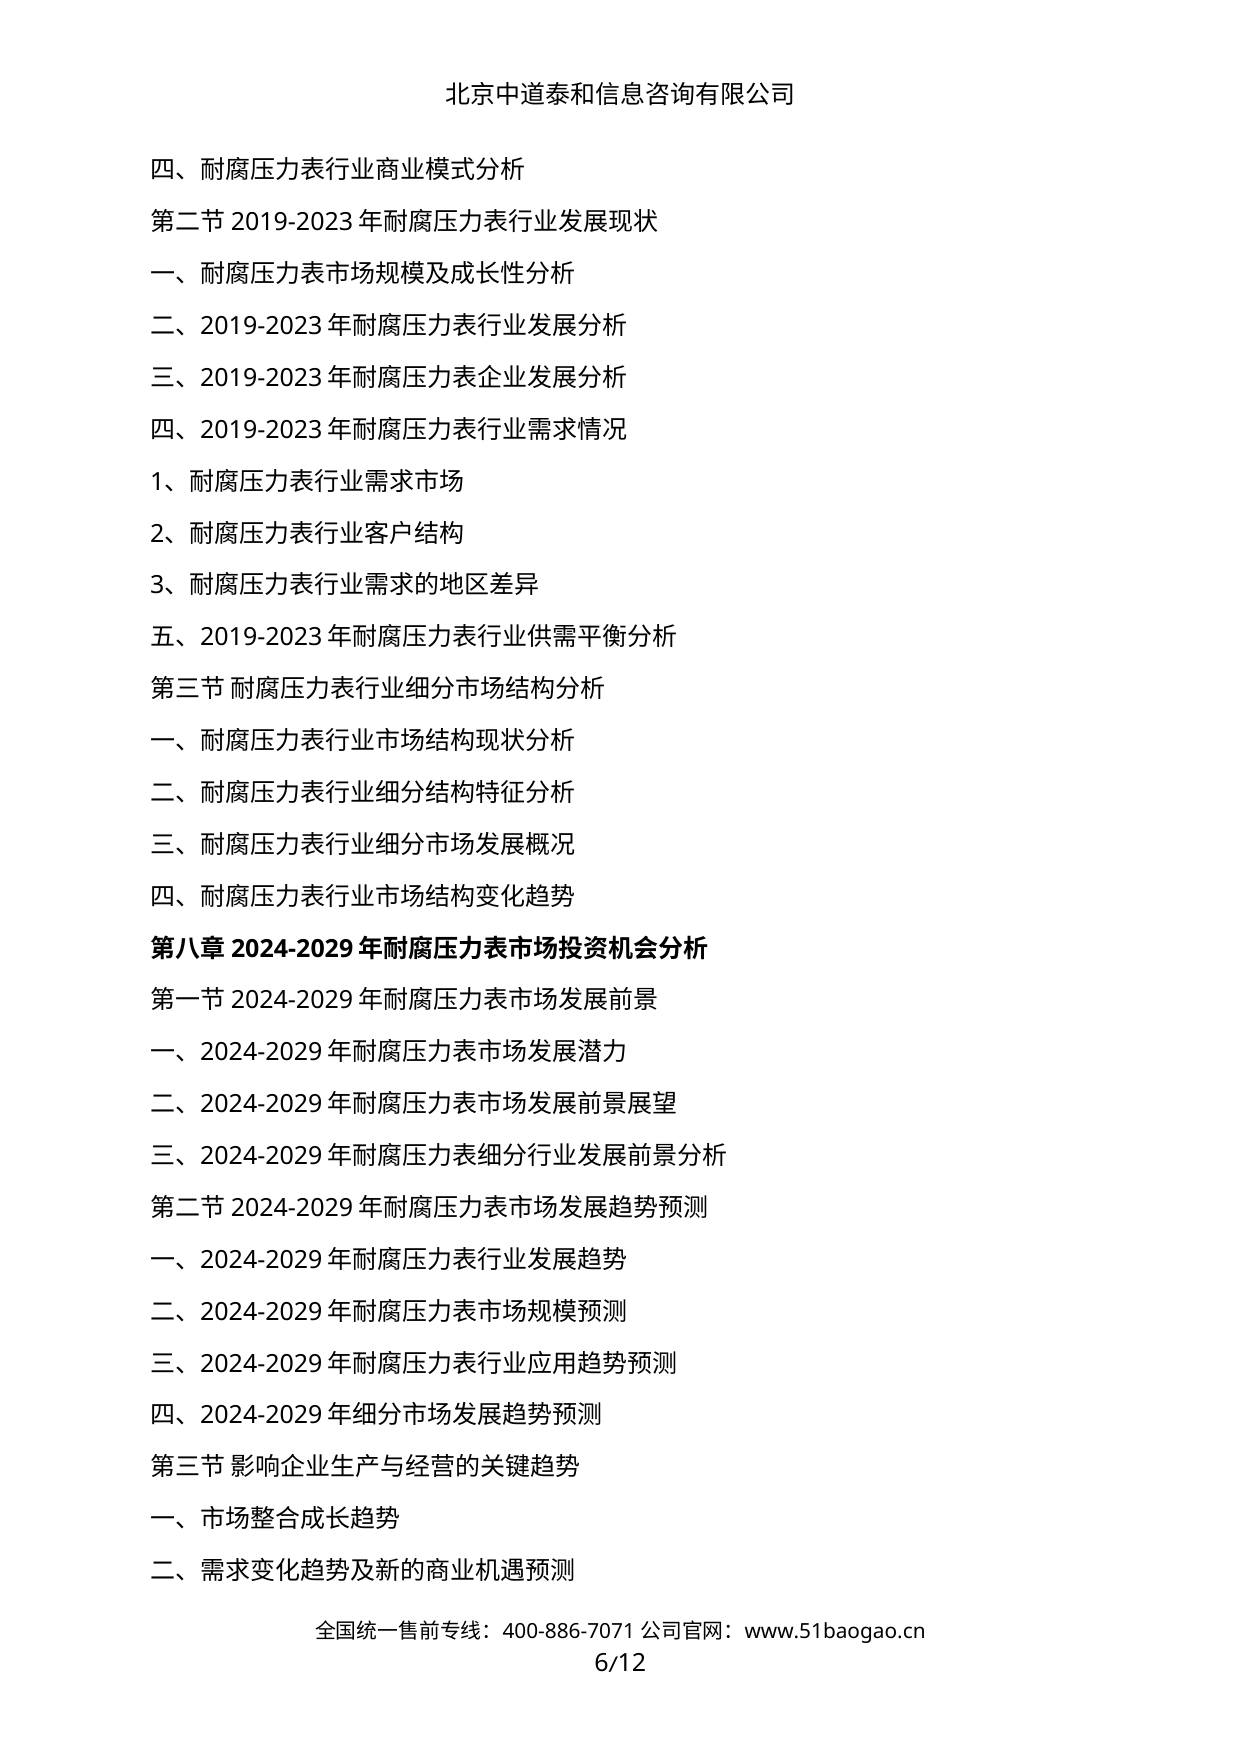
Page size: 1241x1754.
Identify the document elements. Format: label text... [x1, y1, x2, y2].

text 第三节 耐腐压力表行业细分市场结构分析 [150, 669, 1090, 705]
text 第八章 2024-2029年耐腐压力表市场投资机会分析 [150, 928, 1090, 964]
text 2、耐腐压力表行业客户结构 [150, 513, 1090, 549]
text 四、2024-2029年细分市场发展趋势预测 [150, 1395, 1090, 1431]
text 3、耐腐压力表行业需求的地区差异 [150, 565, 1090, 601]
text 一、2024-2029年耐腐压力表行业发展趋势 [150, 1239, 1090, 1276]
text 五、2019-2023年耐腐压力表行业供需平衡分析 [150, 617, 1090, 653]
text 第一节 2024-2029年耐腐压力表市场发展前景 [150, 980, 1090, 1016]
text 三、2024-2029年耐腐压力表行业应用趋势预测 [150, 1343, 1090, 1379]
text 二、耐腐压力表行业细分结构特征分析 [150, 772, 1090, 809]
text 三、2024-2029年耐腐压力表细分行业发展前景分析 [150, 1136, 1090, 1172]
text 第三节 影响企业生产与经营的关键趋势 [150, 1447, 1090, 1483]
text 第二节 2019-2023年耐腐压力表行业发展现状 [150, 202, 1090, 238]
text 二、2019-2023年耐腐压力表行业发展分析 [150, 306, 1090, 342]
text 二、2024-2029年耐腐压力表市场发展前景展望 [150, 1084, 1090, 1120]
text 一、耐腐压力表行业市场结构现状分析 [150, 721, 1090, 757]
text 三、耐腐压力表行业细分市场发展概况 [150, 824, 1090, 861]
text 四、耐腐压力表行业商业模式分析 [150, 150, 1090, 186]
text 三、2019-2023年耐腐压力表企业发展分析 [150, 357, 1090, 394]
text 1、耐腐压力表行业需求市场 [150, 461, 1090, 497]
text 一、耐腐压力表市场规模及成长性分析 [150, 254, 1090, 290]
text 一、2024-2029年耐腐压力表市场发展潜力 [150, 1032, 1090, 1068]
text 四、2019-2023年耐腐压力表行业需求情况 [150, 409, 1090, 446]
text 第二节 2024-2029年耐腐压力表市场发展趋势预测 [150, 1187, 1090, 1224]
text 一、市场整合成长趋势 [150, 1499, 1090, 1535]
text 二、2024-2029年耐腐压力表市场规模预测 [150, 1291, 1090, 1327]
text 二、需求变化趋势及新的商业机遇预测 [150, 1551, 1090, 1587]
text 四、耐腐压力表行业市场结构变化趋势 [150, 876, 1090, 912]
